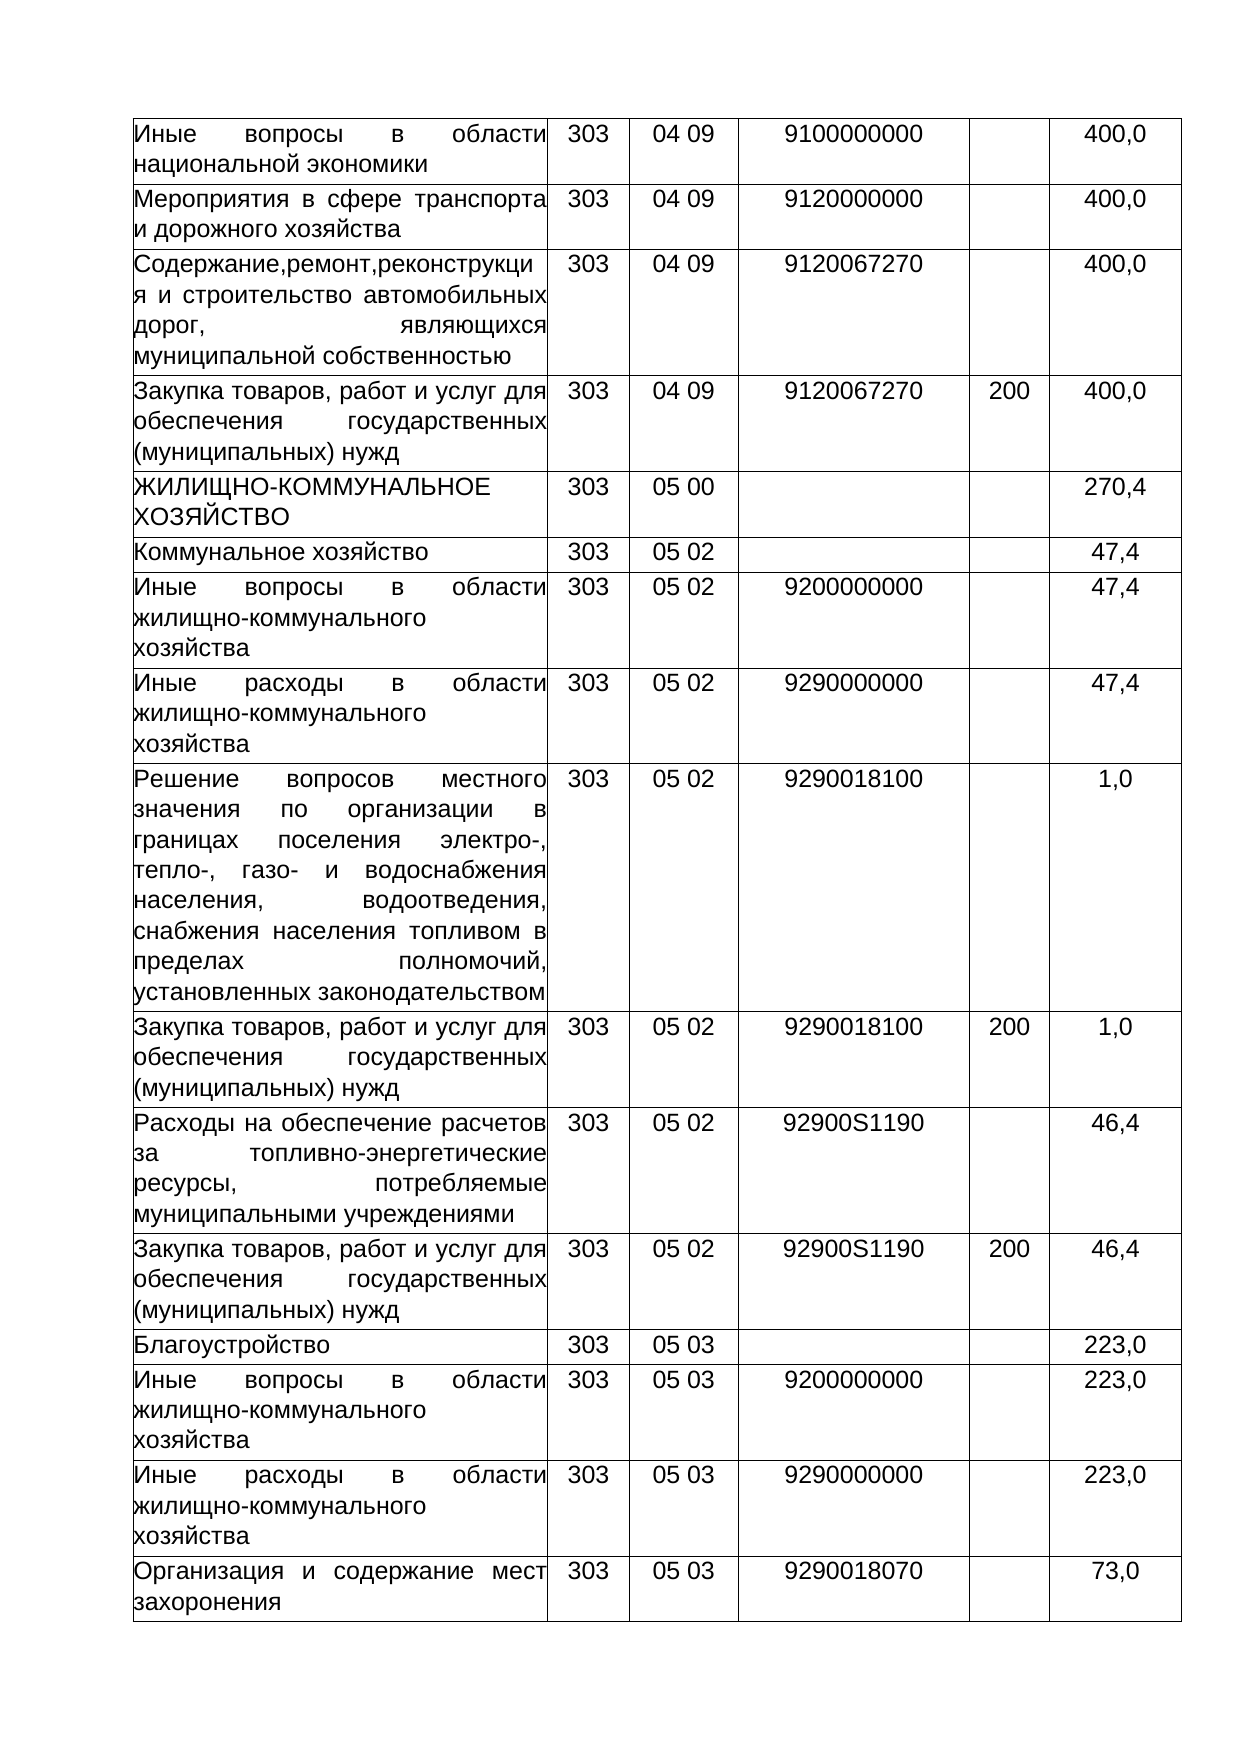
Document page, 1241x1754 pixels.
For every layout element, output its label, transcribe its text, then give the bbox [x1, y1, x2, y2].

table_cell 05 03 [630, 1461, 738, 1556]
table_cell [970, 1557, 1049, 1621]
table_cell Иные расходы в области жилищно-коммунального хозяйства [134, 669, 547, 763]
table_cell Благоустройство [134, 1330, 547, 1364]
table_cell 303 [548, 472, 629, 536]
table_cell [970, 764, 1049, 1011]
table_cell [970, 250, 1049, 375]
table_cell 400,0 [1050, 376, 1181, 471]
table_cell [970, 1461, 1049, 1556]
table_cell Коммунальное хозяйство [134, 538, 547, 572]
table_cell 92900S1190 [739, 1234, 969, 1329]
table_cell [970, 1108, 1049, 1233]
table_cell 92900S1190 [739, 1108, 969, 1233]
table_cell 303 [548, 573, 629, 667]
table_cell 73,0 [1050, 1557, 1181, 1621]
table_cell 05 02 [630, 1012, 738, 1107]
table_cell 46,4 [1050, 1108, 1181, 1233]
table_cell 9100000000 [739, 119, 969, 183]
table_cell [739, 472, 969, 536]
table_cell 05 03 [630, 1557, 738, 1621]
table_cell 9200000000 [739, 1365, 969, 1460]
table_cell Закупка товаров, работ и услуг для обеспечения государственных (муниципальных) нужд [134, 376, 547, 471]
table_cell 47,4 [1050, 669, 1181, 763]
table_cell Иные вопросы в области жилищно-коммунального хозяйства [134, 1365, 547, 1460]
table_cell 9290018070 [739, 1557, 969, 1621]
table_cell 303 [548, 376, 629, 471]
table_cell 04 09 [630, 250, 738, 375]
table_cell 05 00 [630, 472, 738, 536]
table_cell Иные вопросы в области национальной экономики [134, 119, 547, 183]
table_cell 303 [548, 1108, 629, 1233]
table_cell [970, 472, 1049, 536]
table_cell 303 [548, 250, 629, 375]
table_cell 05 02 [630, 573, 738, 667]
table_cell [970, 1330, 1049, 1364]
table_cell 200 [970, 376, 1049, 471]
table_cell 1,0 [1050, 1012, 1181, 1107]
table_cell Закупка товаров, работ и услуг для обеспечения государственных (муниципальных) нужд [134, 1012, 547, 1107]
table_cell 47,4 [1050, 573, 1181, 667]
table_cell Расходы на обеспечение расчетов за топливно-энергетические ресурсы, потребляемые муниципальными учреждениями [134, 1108, 547, 1233]
table_cell 400,0 [1050, 185, 1181, 249]
table_cell 303 [548, 538, 629, 572]
table_cell 270,4 [1050, 472, 1181, 536]
table_cell 05 02 [630, 1108, 738, 1233]
table_cell 9120067270 [739, 376, 969, 471]
table_cell [970, 573, 1049, 667]
table_cell 04 09 [630, 185, 738, 249]
table_cell 9290000000 [739, 669, 969, 763]
table_cell 303 [548, 1557, 629, 1621]
table_cell Иные расходы в области жилищно-коммунального хозяйства [134, 1461, 547, 1556]
table_cell Мероприятия в сфере транспорта и дорожного хозяйства [134, 185, 547, 249]
table_cell 303 [548, 1461, 629, 1556]
table_cell [739, 538, 969, 572]
table_cell [970, 119, 1049, 183]
table_cell 04 09 [630, 119, 738, 183]
table_cell 200 [970, 1234, 1049, 1329]
table_cell 303 [548, 764, 629, 1011]
table_cell 303 [548, 669, 629, 763]
table_cell 303 [548, 1365, 629, 1460]
table_cell 400,0 [1050, 250, 1181, 375]
table_cell [970, 538, 1049, 572]
table_cell [970, 669, 1049, 763]
table_cell 200 [970, 1012, 1049, 1107]
table_cell 1,0 [1050, 764, 1181, 1011]
table_cell 05 03 [630, 1330, 738, 1364]
table_cell 9290018100 [739, 1012, 969, 1107]
table_cell 05 02 [630, 669, 738, 763]
table_cell 05 03 [630, 1365, 738, 1460]
table_cell [970, 185, 1049, 249]
table_cell 04 09 [630, 376, 738, 471]
table_cell 9120000000 [739, 185, 969, 249]
table_cell Решение вопросов местного значения по организации в границах поселения электро-, тепло-, газо- и водоснабжения населения, водоотведения, снабжения населения топливом в пределах полномочий, установленных законодательством [134, 764, 547, 1011]
table_cell Закупка товаров, работ и услуг для обеспечения государственных (муниципальных) нужд [134, 1234, 547, 1329]
table_cell 303 [548, 185, 629, 249]
table_cell [970, 1365, 1049, 1460]
table_cell 400,0 [1050, 119, 1181, 183]
table_cell 9290000000 [739, 1461, 969, 1556]
table_cell 05 02 [630, 538, 738, 572]
table_cell [739, 1330, 969, 1364]
table_cell 05 02 [630, 764, 738, 1011]
table_cell 46,4 [1050, 1234, 1181, 1329]
table_cell 303 [548, 119, 629, 183]
table_cell 223,0 [1050, 1461, 1181, 1556]
table_cell 9290018100 [739, 764, 969, 1011]
table_cell Иные вопросы в области жилищно-коммунального хозяйства [134, 573, 547, 667]
table_cell ЖИЛИЩНО-КОММУНАЛЬНОЕ ХОЗЯЙСТВО [134, 472, 547, 536]
table_cell 47,4 [1050, 538, 1181, 572]
table_cell Организация и содержание мест захоронения [134, 1557, 547, 1621]
table_cell 303 [548, 1234, 629, 1329]
table_cell 223,0 [1050, 1330, 1181, 1364]
table_cell 223,0 [1050, 1365, 1181, 1460]
table_cell 9120067270 [739, 250, 969, 375]
table_cell 303 [548, 1330, 629, 1364]
table_cell 05 02 [630, 1234, 738, 1329]
table_cell Содержание,ремонт,реконструкция и строительство автомобильных дорог, являющихся муниципальной собственностью [134, 250, 547, 375]
table_cell 303 [548, 1012, 629, 1107]
table_cell 9200000000 [739, 573, 969, 667]
